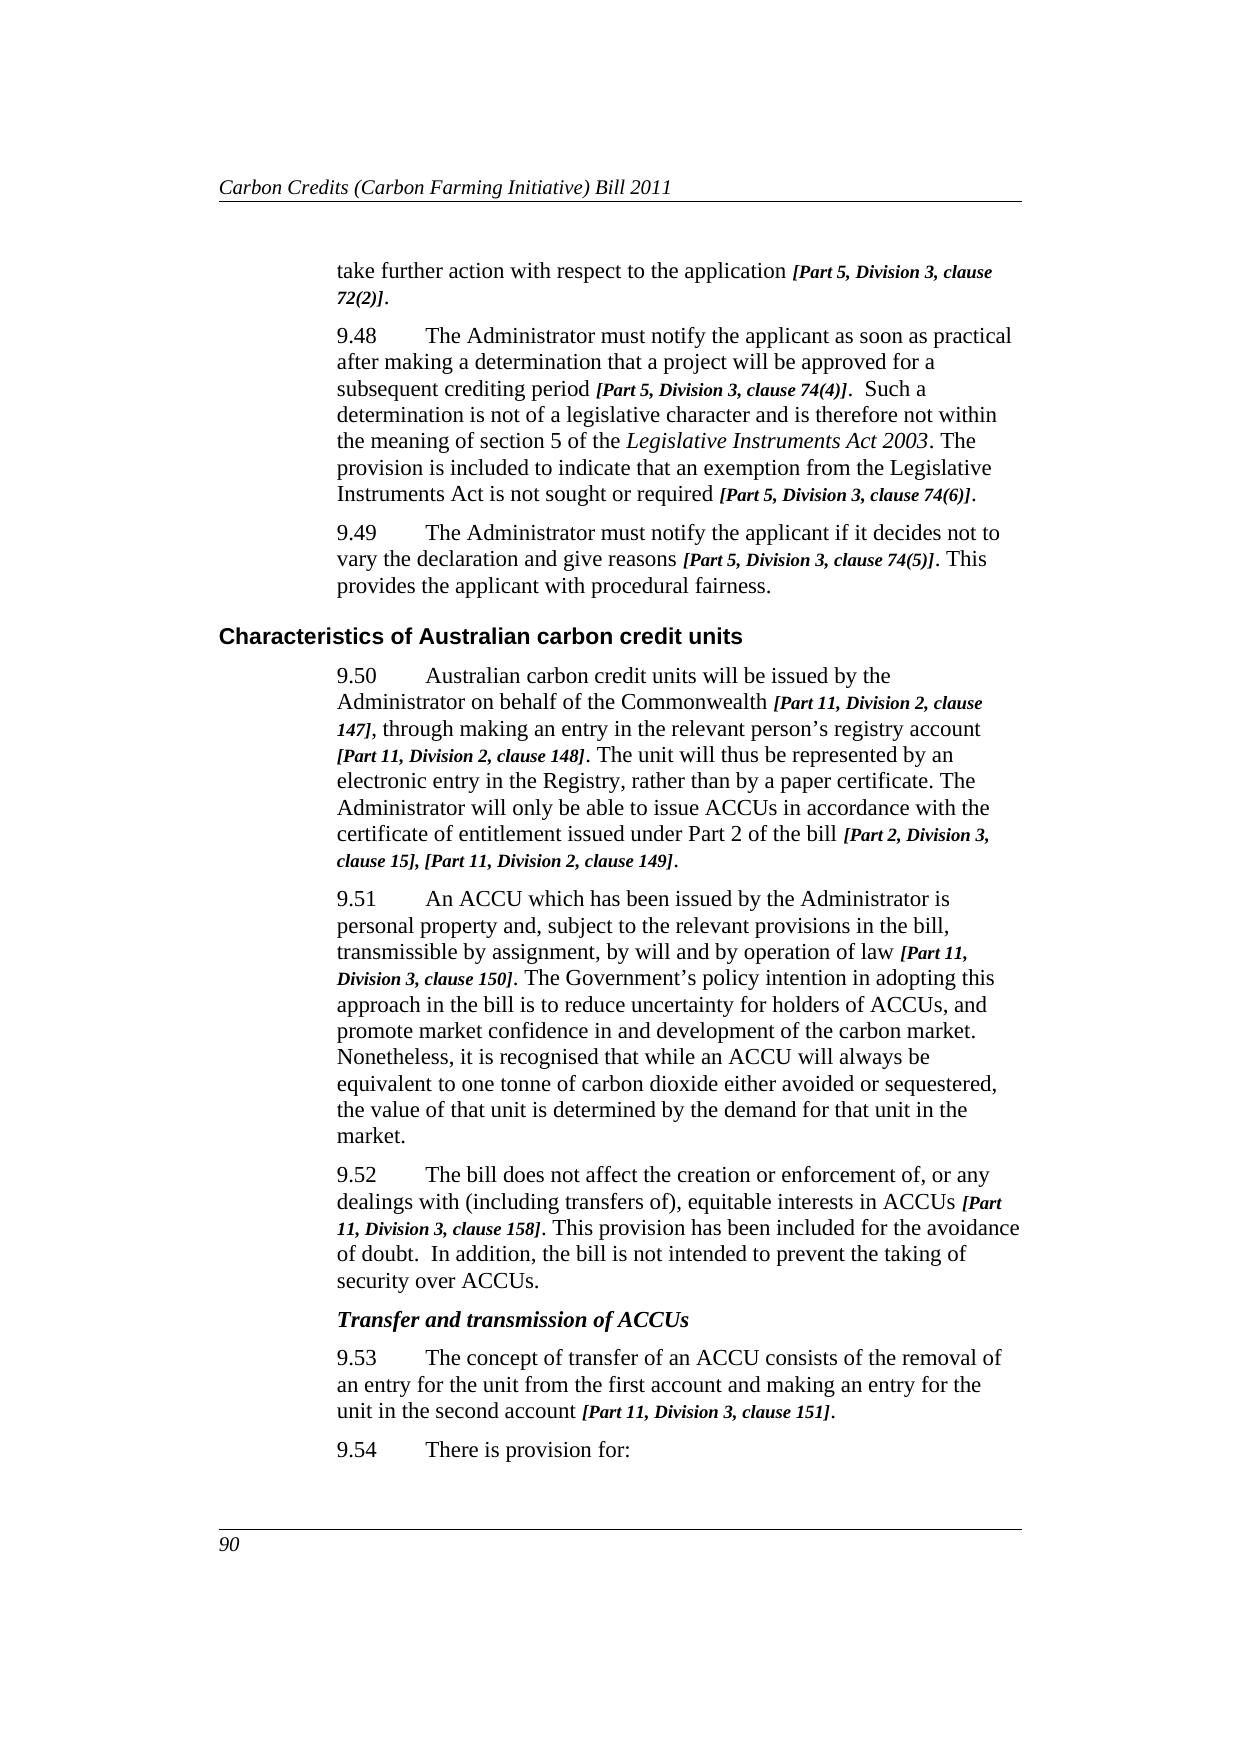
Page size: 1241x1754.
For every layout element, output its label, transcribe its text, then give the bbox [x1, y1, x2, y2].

list The Administrator must notify the applicant if it decides not to vary the declaration and give reasons [Part 5, Division 3, clause 74(5)]. This provides the applicant with procedural fairness. [337, 519, 1022, 598]
subtitle Characteristics of Australian carbon credit units [218, 623, 1022, 649]
list An ACCU which has been issued by the Administrator is personal property and, subject to the relevant provisions in the bill, transmissible by assignment, by will and by operation of law [Part 11, Division 3, clause 150]. The Government’s policy intention in adopting this approach in the bill is to reduce uncertainty for holders of ACCUs, and promote market confidence in and development of the carbon market. Nonetheless, it is recognised that while an ACCU will always be equivalent to one tonne of carbon dioxide either avoided or sequestered, the value of that unit is determined by the demand for that unit in the market. [337, 885, 1022, 1149]
list The concept of transfer of an ACCU consists of the removal of an entry for the unit from the first account and making an entry for the unit in the second account [Part 11, Division 3, clause 151]. [337, 1344, 1022, 1423]
list The bill does not affect the creation or enforcement of, or any dealings with (including transfers of), equitable interests in ACCUs [Part 11, Division 3, clause 158]. This provision has been included for the avoidance of doubt. In addition, the bill is not intended to prevent the taking of security over ACCUs. [337, 1161, 1022, 1293]
list Australian carbon credit units will be issued by the Administrator on behalf of the Commonwealth [Part 11, Division 2, clause 147], through making an entry in the relevant person’s registry account [Part 11, Division 2, clause 148]. The unit will thus be represented by an electronic entry in the Registry, rather than by a paper certificate. The Administrator will only be able to issue ACCUs in accordance with the certificate of entitlement issued under Part 2 of the bill [Part 2, Division 3, clause 15], [Part 11, Division 2, clause 149]. [337, 662, 1022, 873]
list There is provision for: [337, 1436, 1022, 1462]
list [337, 257, 1022, 309]
list The Administrator must notify the applicant as soon as practical after making a determination that a project will be approved for a subsequent crediting period [Part 5, Division 3, clause 74(4)]. Such a determination is not of a legislative character and is therefore not within the meaning of section 5 of the Legislative Instruments Act 2003. The provision is included to indicate that an exemption from the Legislative Instruments Act is not sought or required [Part 5, Division 3, clause 74(6)]. [337, 322, 1022, 507]
subtitle Transfer and transmission of ACCUs [337, 1306, 1022, 1332]
